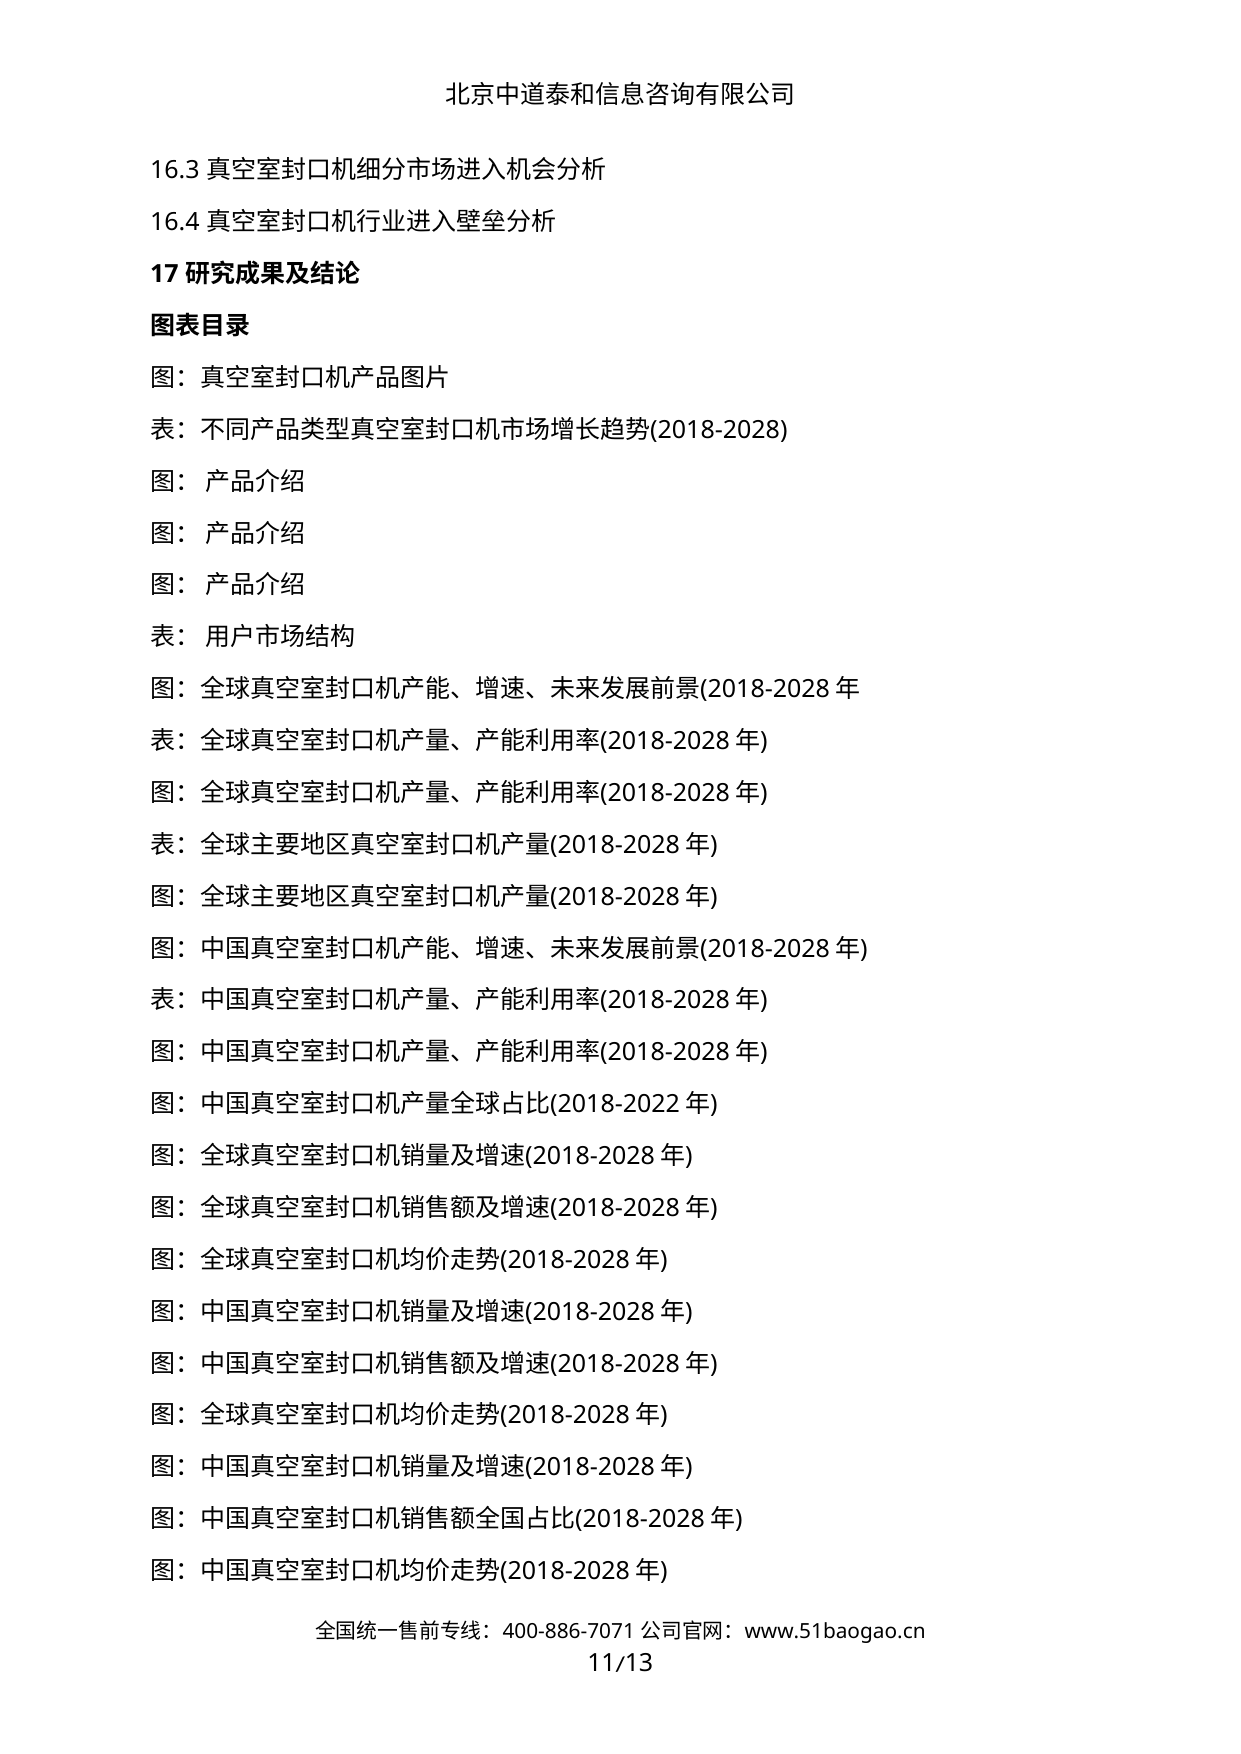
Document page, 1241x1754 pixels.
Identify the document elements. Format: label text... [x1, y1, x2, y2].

text 图：真空室封口机产品图片 [150, 357, 1090, 394]
text 图：全球真空室封口机产能、增速、未来发展前景(2018-2028年 [150, 669, 1090, 705]
text 图： 产品介绍 [150, 565, 1090, 601]
text 图：全球真空室封口机产量、产能利用率(2018-2028年) [150, 772, 1090, 809]
text 图：中国真空室封口机销量及增速(2018-2028年) [150, 1447, 1090, 1483]
text 图：全球真空室封口机均价走势(2018-2028年) [150, 1239, 1090, 1276]
text 图：中国真空室封口机产能、增速、未来发展前景(2018-2028年) [150, 928, 1090, 964]
text 图：全球主要地区真空室封口机产量(2018-2028年) [150, 876, 1090, 912]
text 16.4 真空室封口机行业进入壁垒分析 [150, 202, 1090, 238]
text 表：中国真空室封口机产量、产能利用率(2018-2028年) [150, 980, 1090, 1016]
text 图：中国真空室封口机销量及增速(2018-2028年) [150, 1291, 1090, 1327]
text 图：中国真空室封口机销售额全国占比(2018-2028年) [150, 1499, 1090, 1535]
text 17 研究成果及结论 [150, 254, 1090, 290]
text 图：中国真空室封口机销售额及增速(2018-2028年) [150, 1343, 1090, 1379]
text 图：中国真空室封口机均价走势(2018-2028年) [150, 1551, 1090, 1587]
text 图：中国真空室封口机产量全球占比(2018-2022年) [150, 1084, 1090, 1120]
text 表：全球真空室封口机产量、产能利用率(2018-2028年) [150, 721, 1090, 757]
text 图： 产品介绍 [150, 461, 1090, 497]
text 16.3 真空室封口机细分市场进入机会分析 [150, 150, 1090, 186]
text 图：中国真空室封口机产量、产能利用率(2018-2028年) [150, 1032, 1090, 1068]
text 表：不同产品类型真空室封口机市场增长趋势(2018-2028) [150, 409, 1090, 446]
text 图表目录 [150, 306, 1090, 342]
text 图：全球真空室封口机销量及增速(2018-2028年) [150, 1136, 1090, 1172]
text 图：全球真空室封口机销售额及增速(2018-2028年) [150, 1187, 1090, 1224]
text 表：全球主要地区真空室封口机产量(2018-2028年) [150, 824, 1090, 861]
text 图：全球真空室封口机均价走势(2018-2028年) [150, 1395, 1090, 1431]
text 图： 产品介绍 [150, 513, 1090, 549]
text 表： 用户市场结构 [150, 617, 1090, 653]
